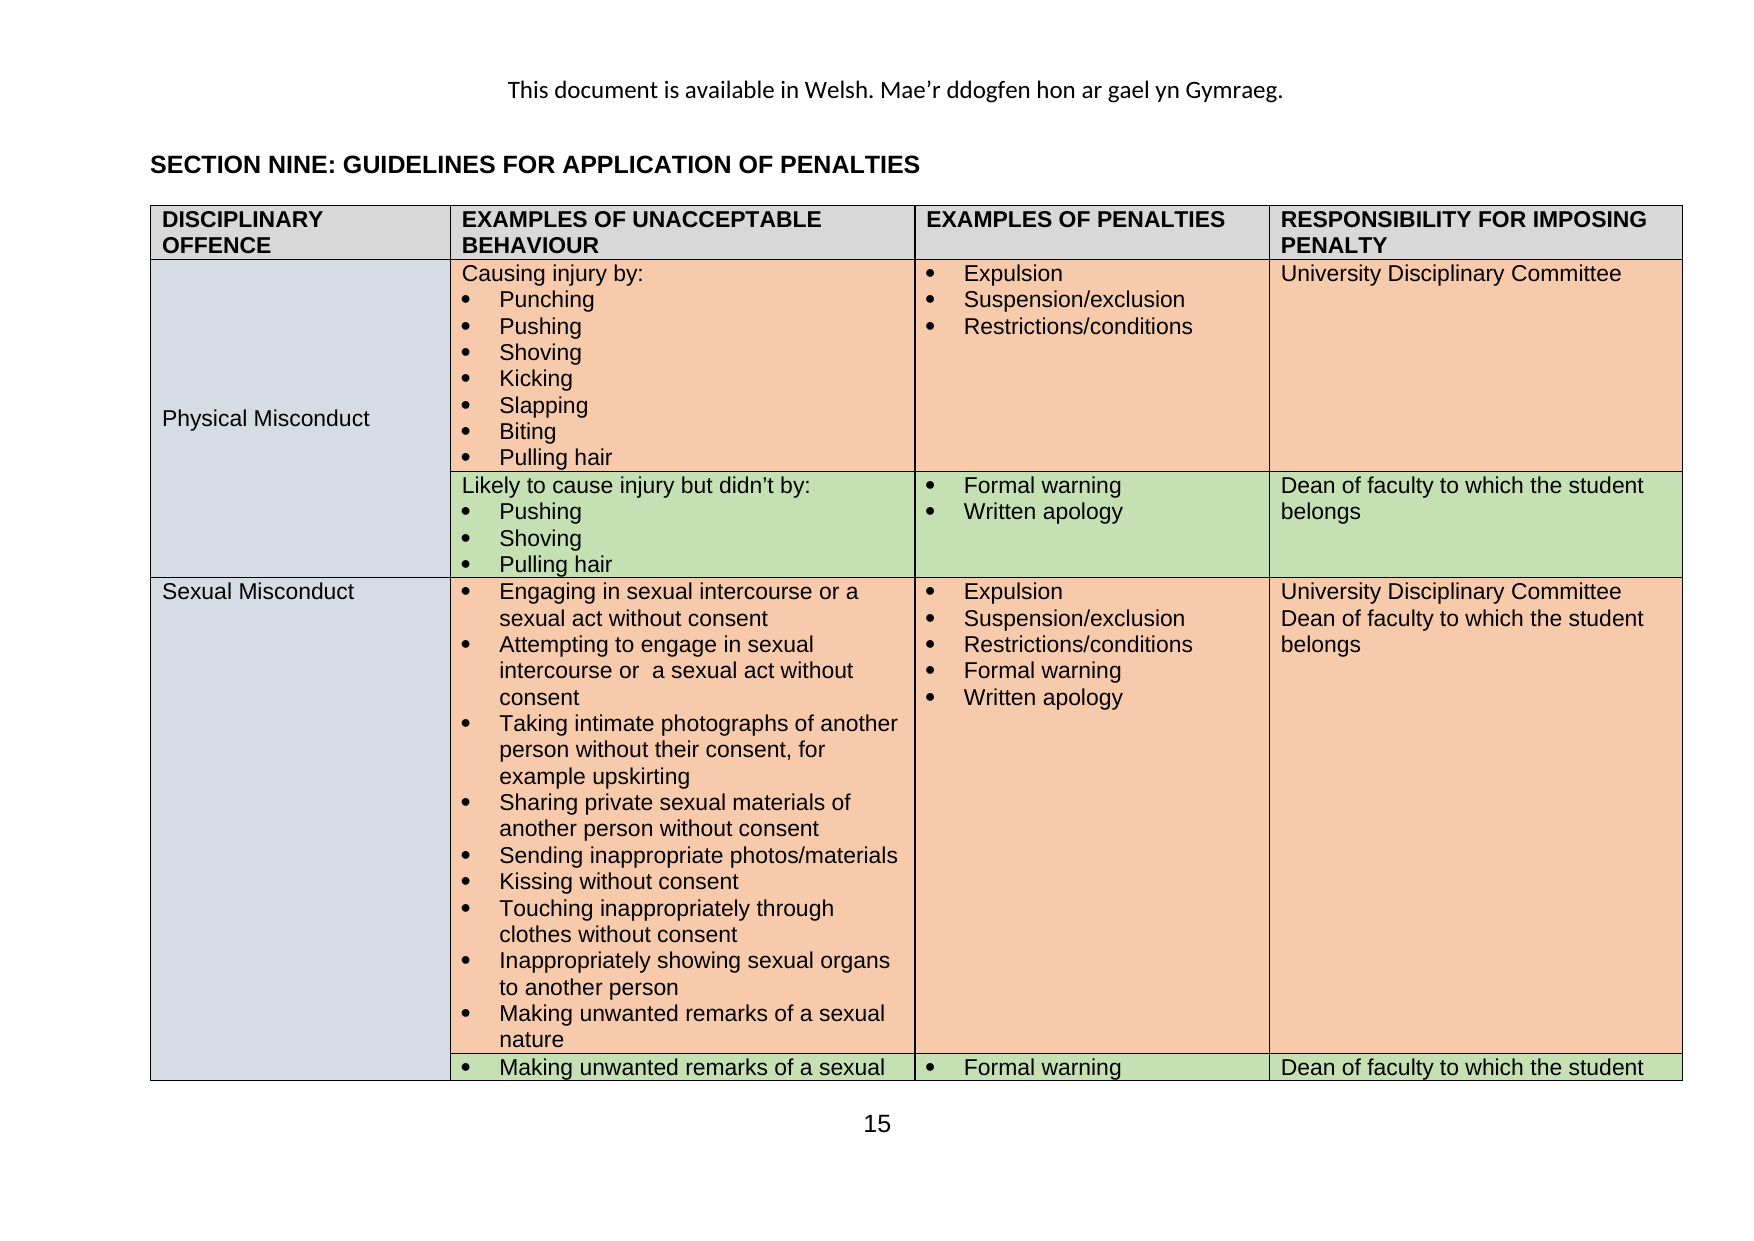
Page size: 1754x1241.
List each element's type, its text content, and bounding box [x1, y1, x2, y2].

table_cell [916, 1054, 1269, 1080]
table_header EXAMPLES OF PENALTIES [916, 206, 1269, 259]
table_cell Sexual Misconduct [151, 578, 450, 1080]
text SECTION NINE: GUIDELINES FOR APPLICATION OF PENALTIES [150, 150, 1604, 179]
table_cell Likely to cause injury but didn’t by: Pushing Shoving Pulling hair [451, 472, 914, 577]
table_cell Dean of faculty to which the student belongs [1270, 472, 1682, 577]
table_cell Formal warning Written apology [916, 472, 1269, 577]
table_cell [1270, 1054, 1682, 1080]
table_cell University Disciplinary Committee [1270, 260, 1682, 471]
table_header DISCIPLINARY OFFENCE [151, 206, 450, 259]
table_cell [451, 1054, 914, 1080]
table_cell Physical Misconduct [151, 260, 450, 577]
table_cell Engaging in sexual intercourse or a sexual act without consent Attempting to engage in sexual intercourse or a sexual act without consent Taking intimate photographs of another person without their consent, for example upskirting Sharing private sexual materials of another person without consent Sending inappropriate photos/materials Kissing without consent Touching inappropriately through clothes without consent Inappropriately showing sexual organs to another person Making unwanted remarks of a sexual nature [451, 578, 914, 1053]
table_cell Expulsion Suspension/exclusion Restrictions/conditions [916, 260, 1269, 471]
table_cell University Disciplinary Committee Dean of faculty to which the student belongs [1270, 578, 1682, 1053]
table_cell Expulsion Suspension/exclusion Restrictions/conditions Formal warning Written apology [916, 578, 1269, 1053]
table_header RESPONSIBILITY FOR IMPOSING PENALTY [1270, 206, 1682, 259]
table_cell Causing injury by: Punching Pushing Shoving Kicking Slapping Biting Pulling hair [451, 260, 914, 471]
table_header EXAMPLES OF UNACCEPTABLE BEHAVIOUR [451, 206, 914, 259]
